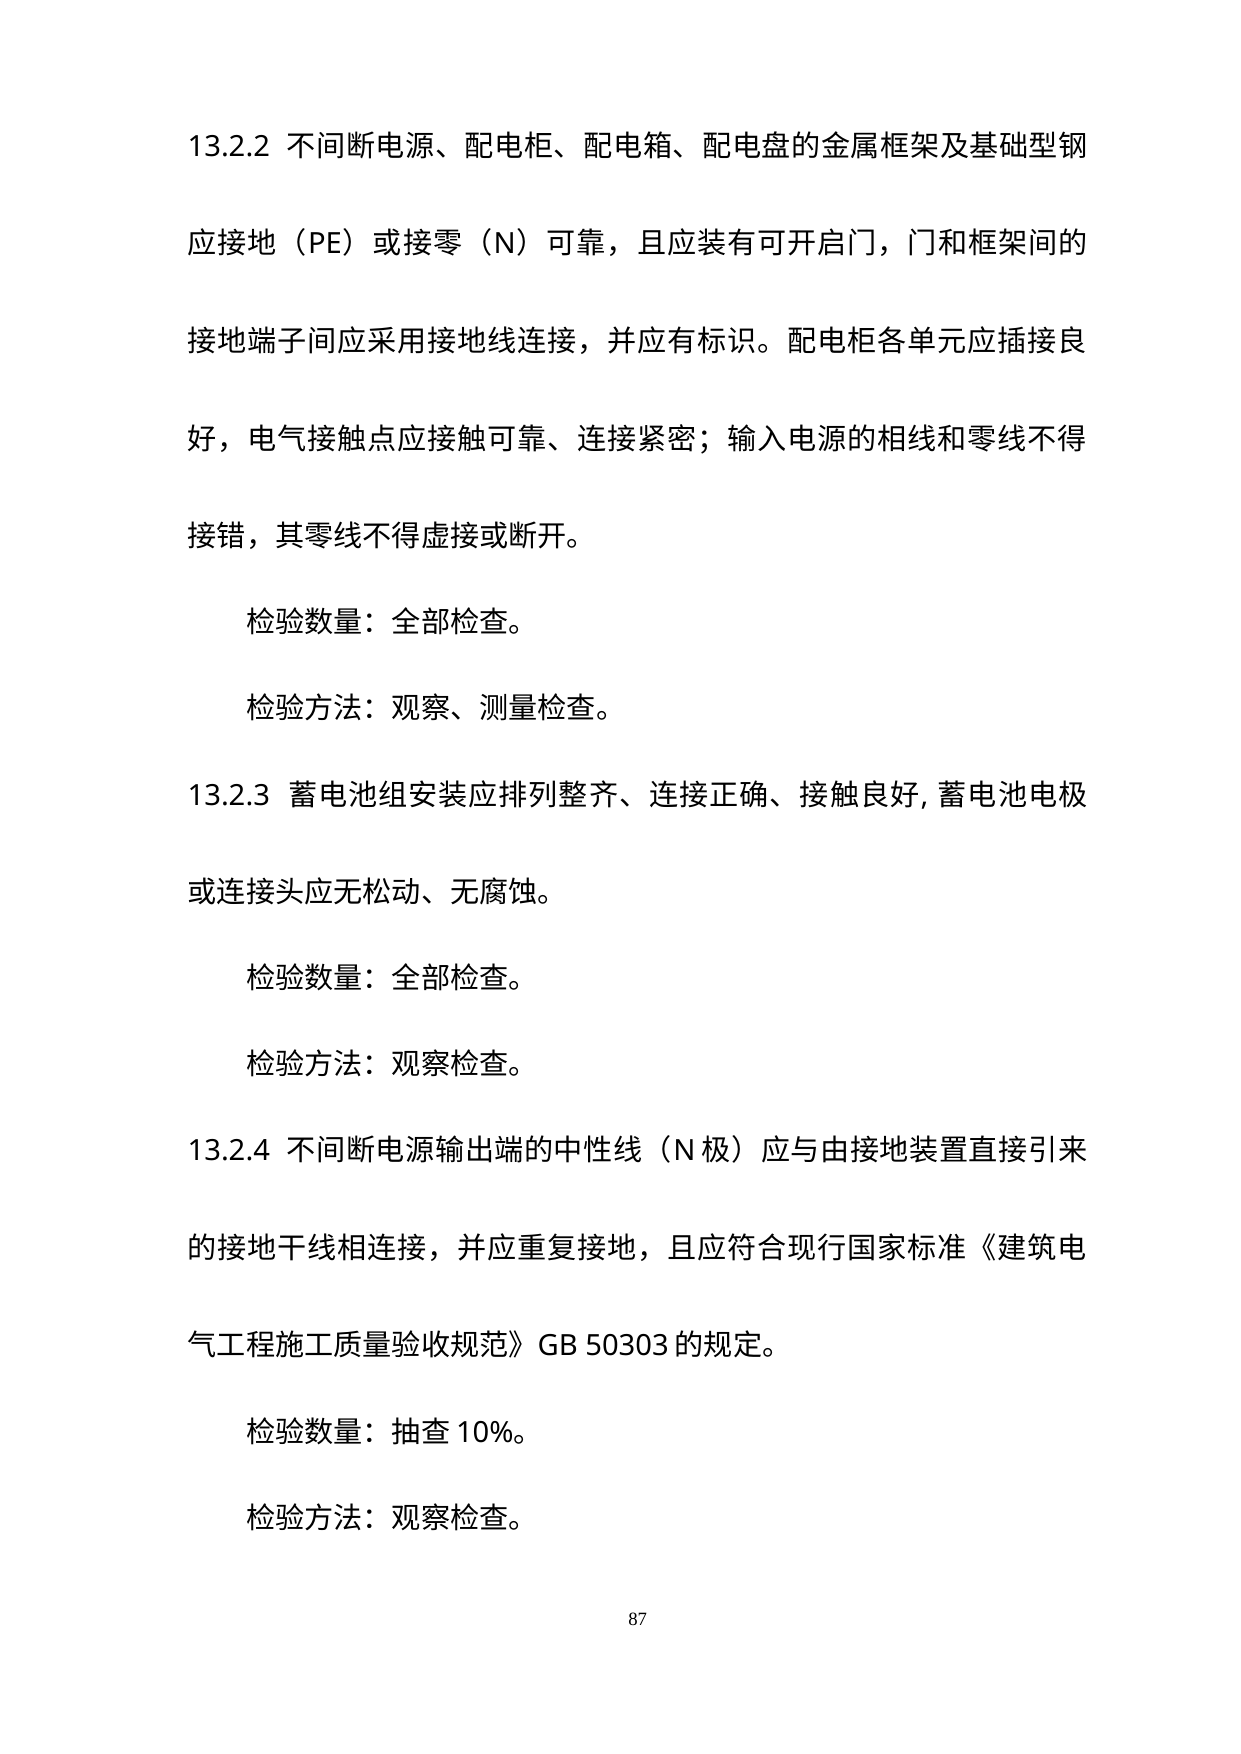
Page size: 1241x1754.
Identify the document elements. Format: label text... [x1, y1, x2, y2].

text 检验方法：观察检查。 [187, 1483, 1087, 1548]
text 检验数量：全部检查。 [187, 943, 1087, 1008]
text 检验方法：观察、测量检查。 [187, 674, 1087, 739]
text 检验方法：观察检查。 [187, 1029, 1087, 1094]
text 13.2.3 蓄电池组安装应排列整齐、连接正确、接触良好, 蓄电池电极或连接头应无松动、无腐蚀。 [187, 760, 1087, 922]
text 13.2.2 不间断电源、配电柜、配电箱、配电盘的金属框架及基础型钢应接地（PE）或接零（N）可靠，且应装有可开启门，门和框架间的接地端子间应采用接地线连接，并应有标识。配电柜各单元应插接良好，电气接触点应接触可靠、连接紧密；输入电源的相线和零线不得接错，其零线不得虚接或断开。 [187, 111, 1087, 566]
text 13.2.4 不间断电源输出端的中性线（N极）应与由接地装置直接引来的接地干线相连接，并应重复接地，且应符合现行国家标准《建筑电气工程施工质量验收规范》GB 50303的规定。 [187, 1116, 1087, 1376]
text 检验数量：全部检查。 [187, 587, 1087, 652]
text 检验数量：抽查10%。 [187, 1397, 1087, 1462]
